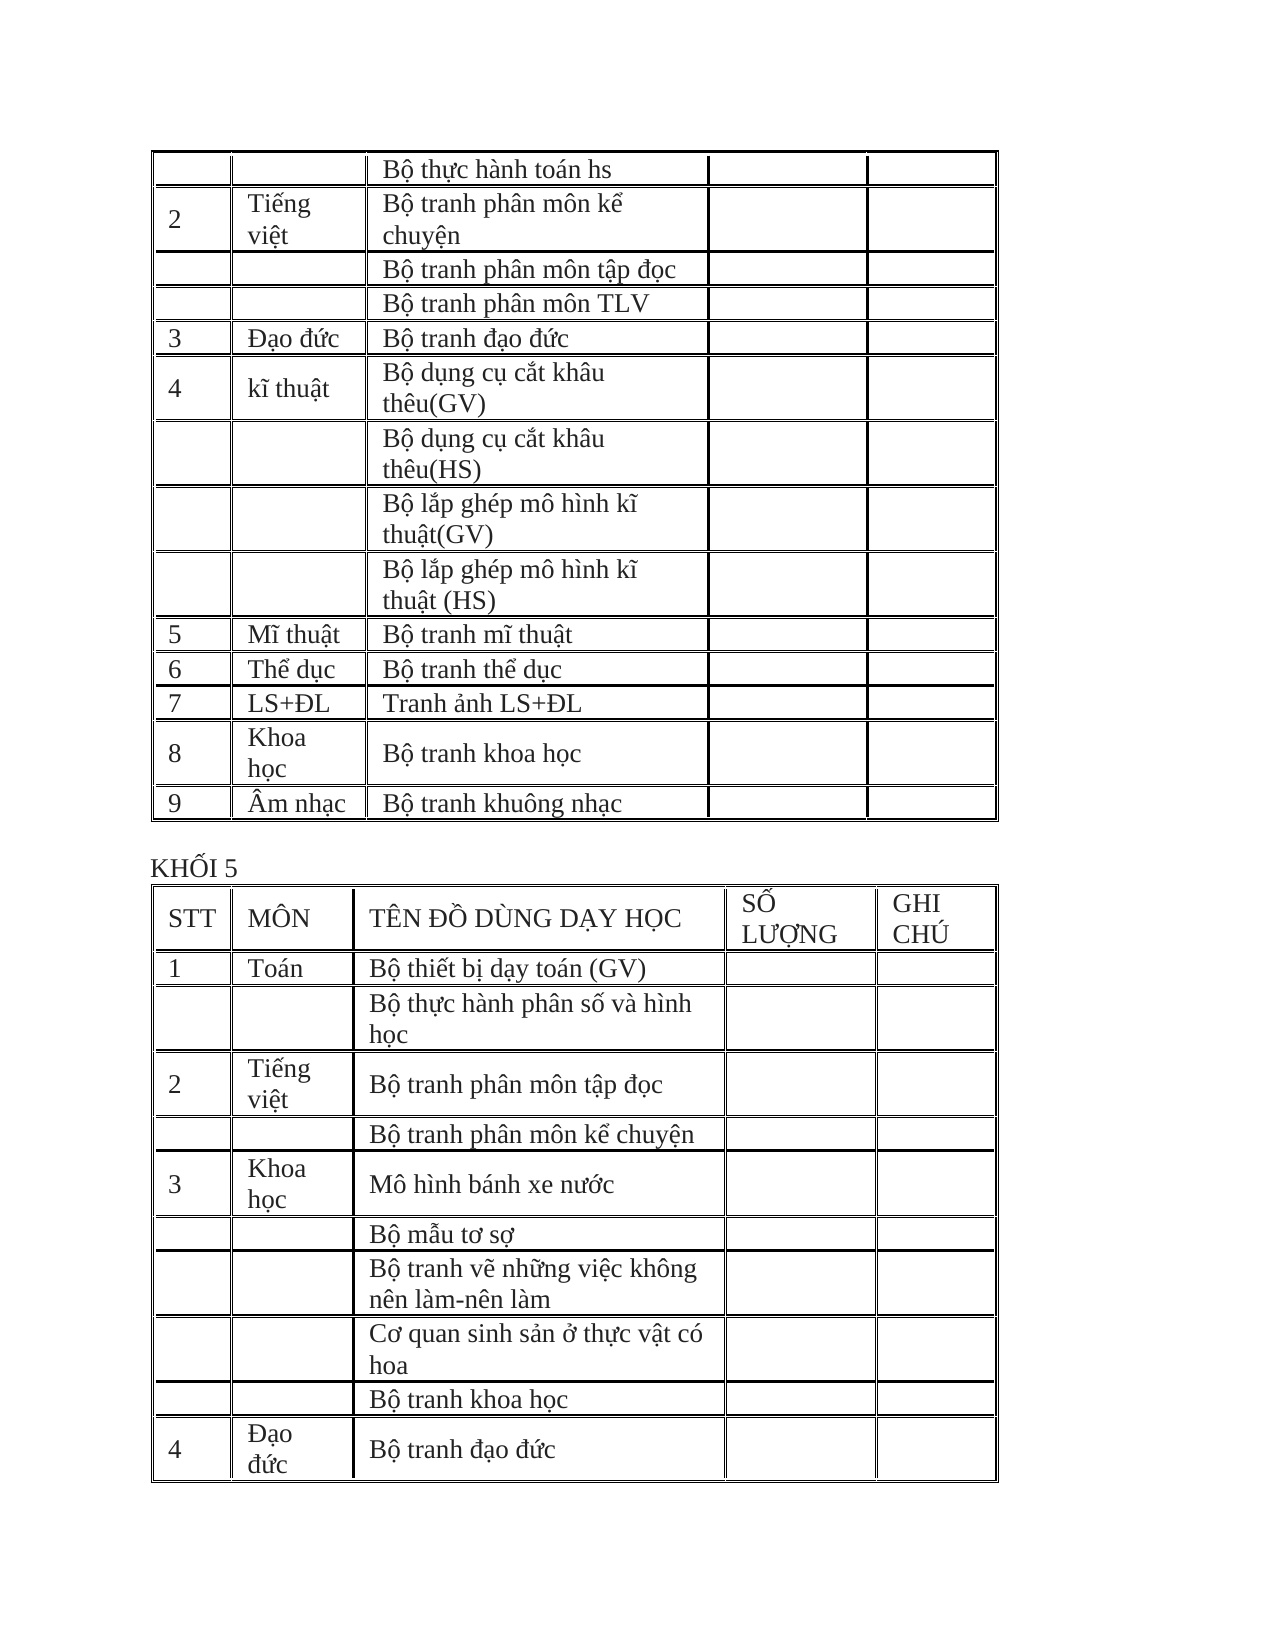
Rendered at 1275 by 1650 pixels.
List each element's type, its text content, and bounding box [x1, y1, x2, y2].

table_header STT [154, 887, 232, 949]
table_cell Bộ thiết bị dạy toán (GV) [355, 953, 724, 983]
table_cell [869, 250, 995, 284]
table_cell [710, 357, 866, 418]
table_cell kĩ thuật [233, 357, 365, 418]
table_cell [710, 687, 866, 718]
table_cell Bộ thực hành phân số và hình học [355, 987, 724, 1049]
table_cell [710, 253, 866, 284]
table_cell 2 [154, 1049, 230, 1114]
table_cell Bộ dụng cụ cắt khâu thêu(HS) [368, 422, 707, 484]
table_cell [233, 1383, 352, 1414]
table_cell Bộ tranh phân môn tập đọc [355, 1053, 724, 1114]
table_cell 1 [154, 949, 230, 983]
table_cell [233, 553, 365, 615]
table_cell [233, 253, 365, 284]
table_cell Đạo đức [233, 322, 365, 353]
table_cell [727, 1383, 875, 1414]
table_cell [867, 153, 995, 184]
table_cell Bộ tranh phân môn tập đọc [368, 253, 707, 284]
table_header SỐ LƯỢNG [726, 887, 877, 949]
table_cell [877, 1414, 996, 1480]
table_cell [869, 419, 996, 484]
table_cell [878, 1249, 995, 1314]
table_cell [154, 284, 230, 319]
table_cell Bộ tranh khoa học [368, 722, 707, 784]
table_cell [233, 422, 365, 484]
table_cell Khoa học [233, 1152, 352, 1214]
table_cell [867, 319, 997, 353]
table_cell [869, 550, 996, 615]
table_cell Mô hình bánh xe nước [355, 1152, 724, 1214]
table_cell [154, 153, 232, 184]
table_cell [710, 288, 866, 319]
table_cell 4 [154, 353, 230, 418]
table_cell 6 [154, 650, 230, 684]
table_cell [154, 984, 230, 1049]
table_cell [154, 1249, 230, 1314]
table_cell [233, 1318, 352, 1380]
table_cell Bộ tranh đạo đức [368, 322, 707, 353]
table_cell 3 [152, 319, 232, 353]
table_cell Bộ mẫu tơ sợ [355, 1218, 724, 1249]
table_cell [233, 488, 365, 549]
table_cell Âm nhạc [232, 787, 367, 818]
table_cell [869, 484, 996, 549]
table_cell [878, 949, 996, 983]
table_cell Tranh ảnh LS+ĐL [368, 687, 707, 718]
table_cell [154, 419, 230, 484]
table_cell [869, 684, 995, 718]
table_cell Mĩ thuật [233, 619, 365, 649]
table_cell Bộ thực hành toán hs [367, 153, 708, 184]
table_cell Đạo đức [232, 1418, 353, 1480]
table_cell [727, 1152, 875, 1214]
table_cell [710, 722, 866, 784]
table_cell [708, 152, 867, 184]
table_cell [878, 1149, 995, 1214]
table_cell Khoa học [233, 722, 365, 784]
table_cell [154, 1314, 230, 1380]
table_cell 2 [154, 184, 230, 250]
table_cell [710, 422, 866, 484]
table_cell [727, 1318, 875, 1380]
table_cell [710, 653, 866, 684]
table_cell [727, 1053, 875, 1114]
table_cell [878, 1115, 996, 1149]
table_cell [878, 984, 996, 1049]
table_cell [878, 1380, 995, 1414]
table_cell Bộ tranh phân môn kể chuyện [355, 1118, 724, 1149]
table_cell [710, 553, 866, 615]
table_cell [869, 184, 996, 250]
table_cell [233, 288, 365, 319]
table_cell Bộ tranh vẽ những việc không nên làm-nên làm [355, 1252, 724, 1314]
table_cell [154, 1380, 230, 1414]
table_cell [727, 1218, 875, 1249]
table_cell [727, 1118, 875, 1149]
table_cell [869, 284, 996, 319]
table_cell Tiếng việt [233, 1053, 352, 1114]
table_cell [708, 787, 867, 818]
table_cell 7 [154, 684, 230, 718]
table_cell [878, 1049, 996, 1114]
table_cell Thể dục [233, 653, 365, 684]
table_header TÊN ĐỒ DÙNG DẠY HỌC [353, 887, 726, 949]
table_cell [154, 1115, 230, 1149]
table_cell [869, 650, 996, 684]
table_cell [867, 784, 997, 818]
table_cell Bộ lắp ghép mô hình kĩ thuật(GV) [368, 488, 707, 549]
table_cell Cơ quan sinh sản ở thực vật có hoa [355, 1318, 724, 1380]
table_cell LS+ĐL [233, 687, 365, 718]
table_cell [233, 987, 352, 1049]
table_cell [154, 250, 230, 284]
table_header MÔN [232, 887, 353, 949]
table_cell [727, 1252, 875, 1314]
table_cell [233, 1118, 352, 1149]
table_cell [154, 1215, 230, 1249]
table_cell Bộ tranh khoa học [355, 1383, 724, 1414]
table_cell [710, 188, 866, 250]
table_cell [878, 1215, 996, 1249]
table_cell [726, 1418, 877, 1480]
table_cell [869, 353, 996, 418]
table_cell 4 [154, 1414, 232, 1480]
table_cell [727, 987, 875, 1049]
text KHỐI 5 [150, 852, 1125, 884]
table_cell [869, 615, 996, 649]
table_cell Bộ tranh phân môn TLV [368, 288, 707, 319]
table_cell Bộ lắp ghép mô hình kĩ thuật (HS) [368, 553, 707, 615]
table_cell [233, 1218, 352, 1249]
table_cell 5 [154, 615, 230, 649]
table_cell [710, 488, 866, 549]
table_cell [869, 718, 996, 784]
table_cell Tiếng việt [233, 188, 365, 250]
table_cell Toán [233, 953, 352, 983]
table_cell 8 [154, 718, 230, 784]
table_header GHI CHÚ [877, 887, 995, 949]
table_cell [233, 1252, 352, 1314]
table_cell [232, 153, 367, 184]
table_cell [727, 953, 875, 983]
table_cell [154, 484, 230, 549]
table_cell 3 [154, 1149, 230, 1214]
table_cell [710, 322, 866, 353]
table_cell [154, 550, 230, 615]
table_cell Bộ dụng cụ cắt khâu thêu(GV) [368, 357, 707, 418]
table_cell 9 [152, 784, 232, 818]
table_cell Bộ tranh phân môn kể chuyện [368, 188, 707, 250]
table_cell Bộ tranh mĩ thuật [368, 619, 707, 649]
table_cell Bộ tranh khuông nhạc [367, 787, 708, 818]
table_cell [878, 1314, 996, 1380]
table_cell [710, 619, 866, 649]
table_cell Bộ tranh đạo đức [353, 1418, 726, 1480]
table_cell Bộ tranh thể dục [368, 653, 707, 684]
